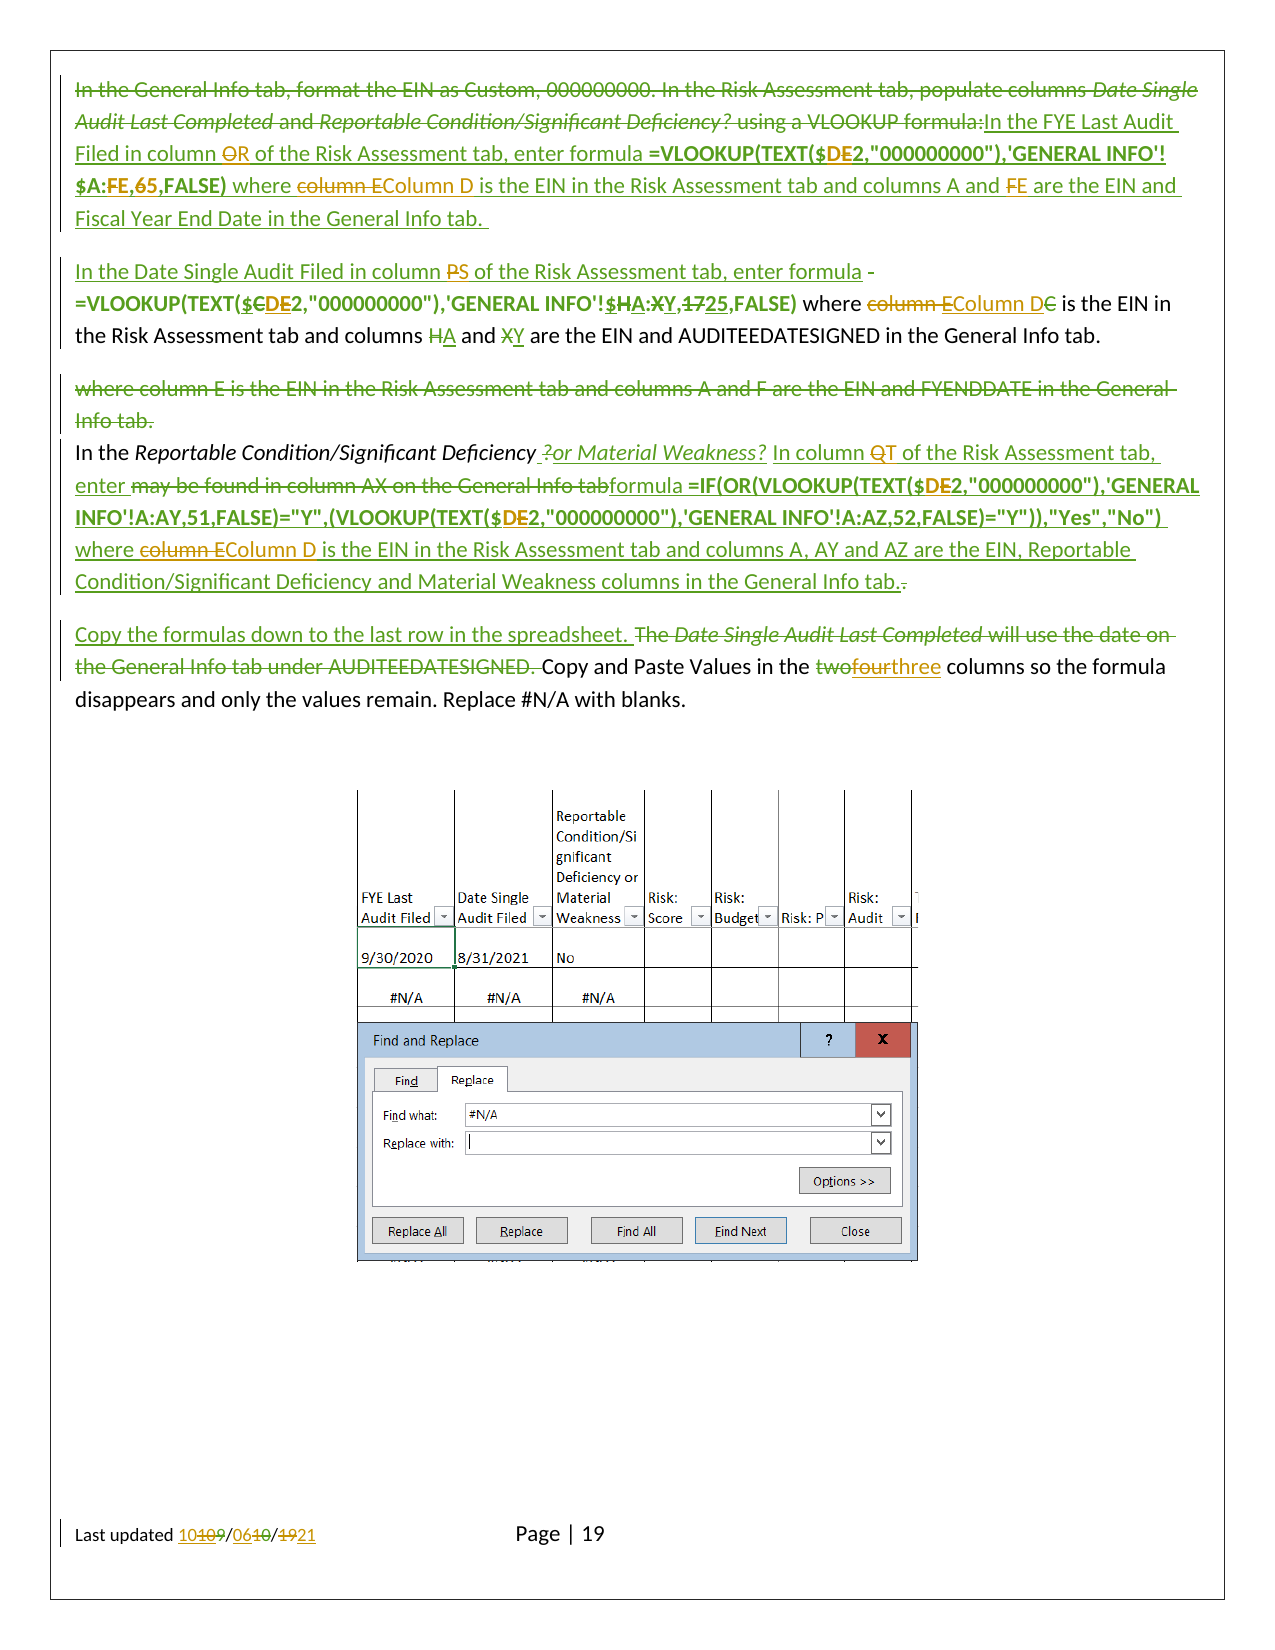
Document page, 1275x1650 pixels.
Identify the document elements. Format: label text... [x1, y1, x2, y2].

text Copy and Paste Values in the columns so the formula disappears and only the values remain. Replace #N/A with blanks. [75, 620, 1200, 713]
picture [356, 790, 919, 1262]
text =VLOOKUP(TEXT(2,"000000000"),'GENERAL INFO'!:,,FALSE) where is the EIN in the Risk Assessment tab and columns and are the EIN and AUDITEEDATESIGNED in the General Info tab. [75, 257, 1200, 349]
text In the Reportable Condition/Significant Deficiency [75, 438, 1200, 595]
